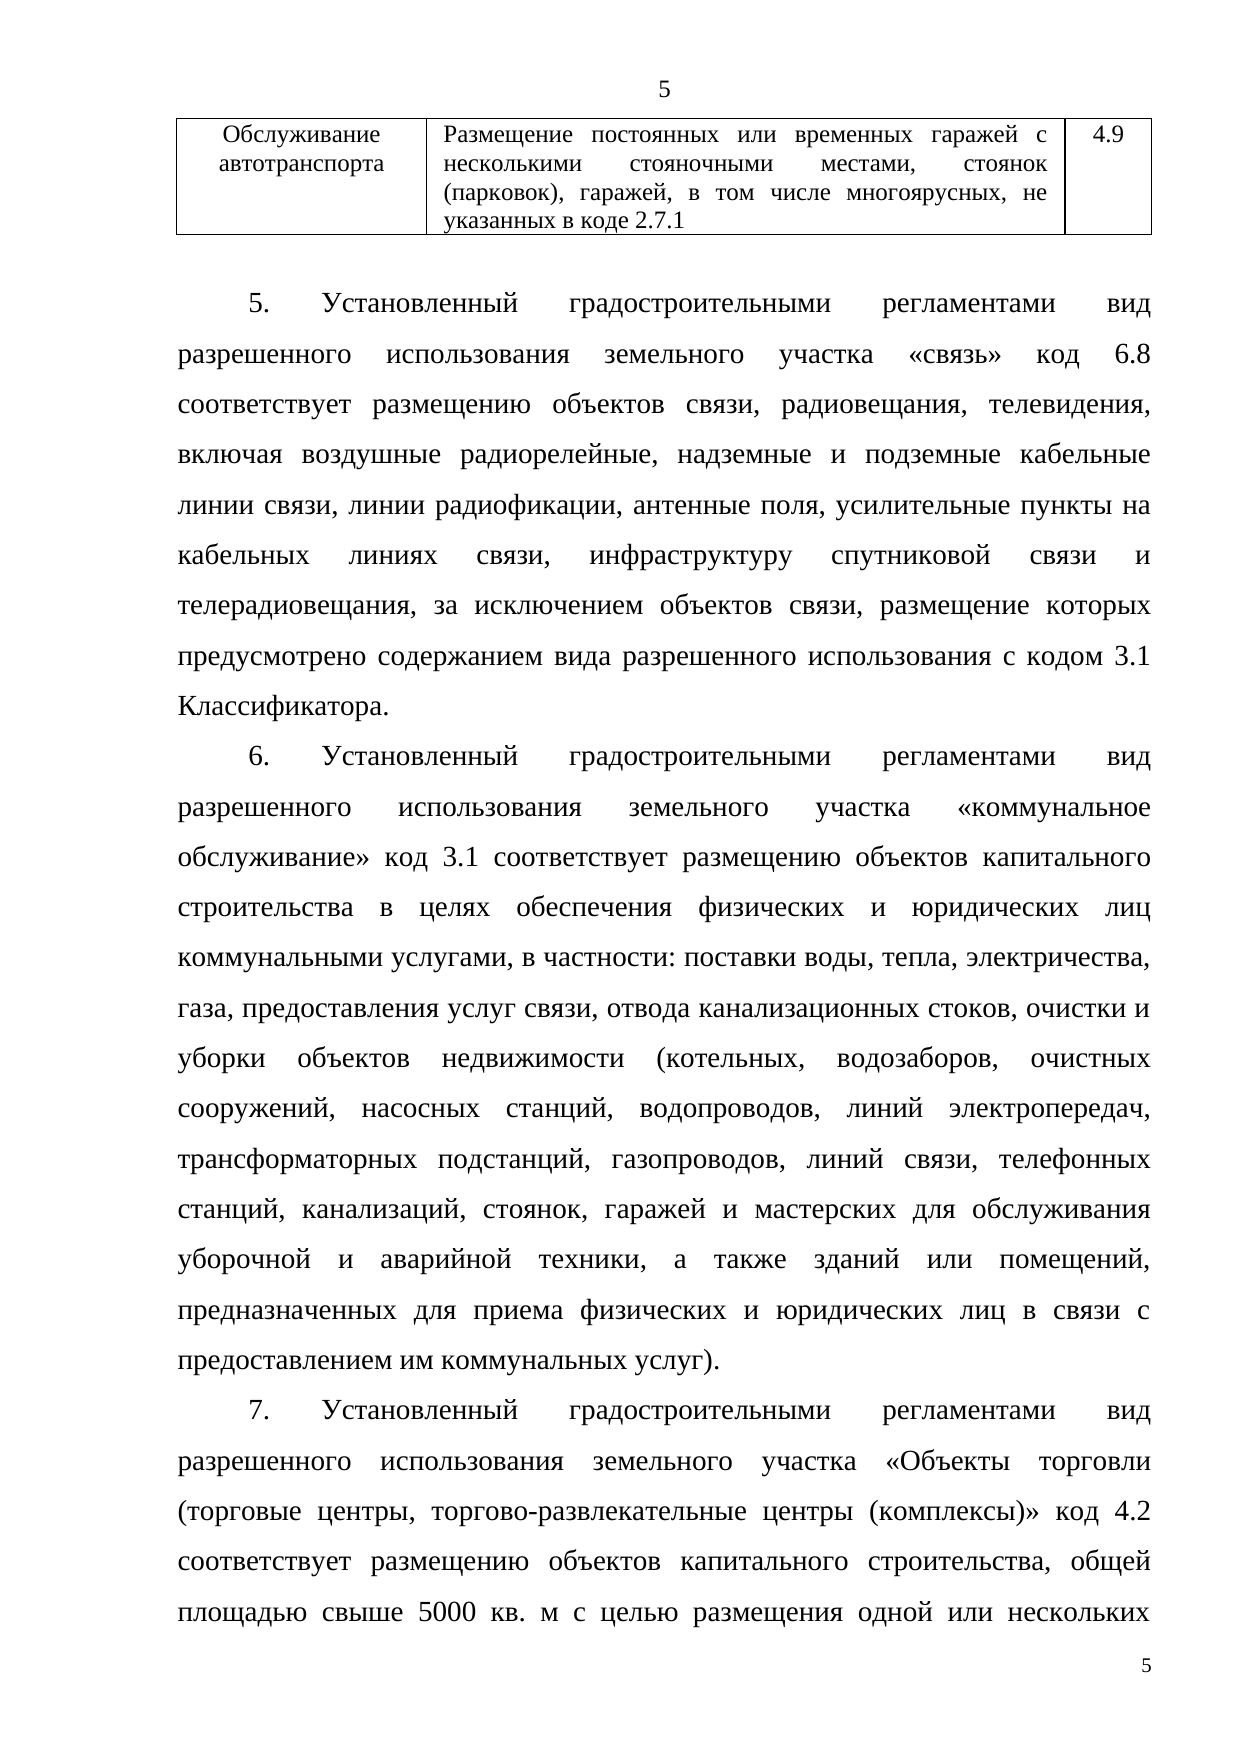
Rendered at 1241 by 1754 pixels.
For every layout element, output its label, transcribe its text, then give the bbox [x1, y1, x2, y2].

table_cell Размещение постоянных или временных гаражей с несколькими стояночными местами, стоянок (парковок), гаражей, в том числе многоярусных, не указанных в коде 2.7.1 [427, 119, 1064, 234]
text 6. Установленный градостроительными регламентами вид разрешенного использования земельного участка «коммунальное обслуживание» код 3.1 соответствует размещению объектов капитального строительства в целях обеспечения физических и юридических лиц коммунальными услугами, в частности: поставки воды, тепла, электричества, газа, предоставления услуг связи, отвода канализационных стоков, очистки и уборки объектов недвижимости (котельных, водозаборов, очистных сооружений, насосных станций, водопроводов, линий электропередач, трансформаторных подстанций, газопроводов, линий связи, телефонных станций, канализаций, стоянок, гаражей и мастерских для обслуживания уборочной и аварийной техники, а также зданий или помещений, предназначенных для приема физических и юридических лиц в связи с предоставлением им коммунальных услуг). [177, 738, 1152, 1376]
table_cell 4.9 [1066, 119, 1151, 234]
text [177, 1392, 1152, 1627]
table_cell Обслуживание автотранспорта [177, 119, 426, 234]
text 5. Установленный градостроительными регламентами вид разрешенного использования земельного участка «связь» код 6.8 соответствует размещению объектов связи, радиовещания, телевидения, включая воздушные радиорелейные, надземные и подземные кабельные линии связи, линии радиофикации, антенные поля, усилительные пункты на кабельных линиях связи, инфраструктуру спутниковой связи и телерадиовещания, за исключением объектов связи, размещение которых предусмотрено содержанием вида разрешенного использования с кодом 3.1 Классификатора. [177, 286, 1152, 722]
